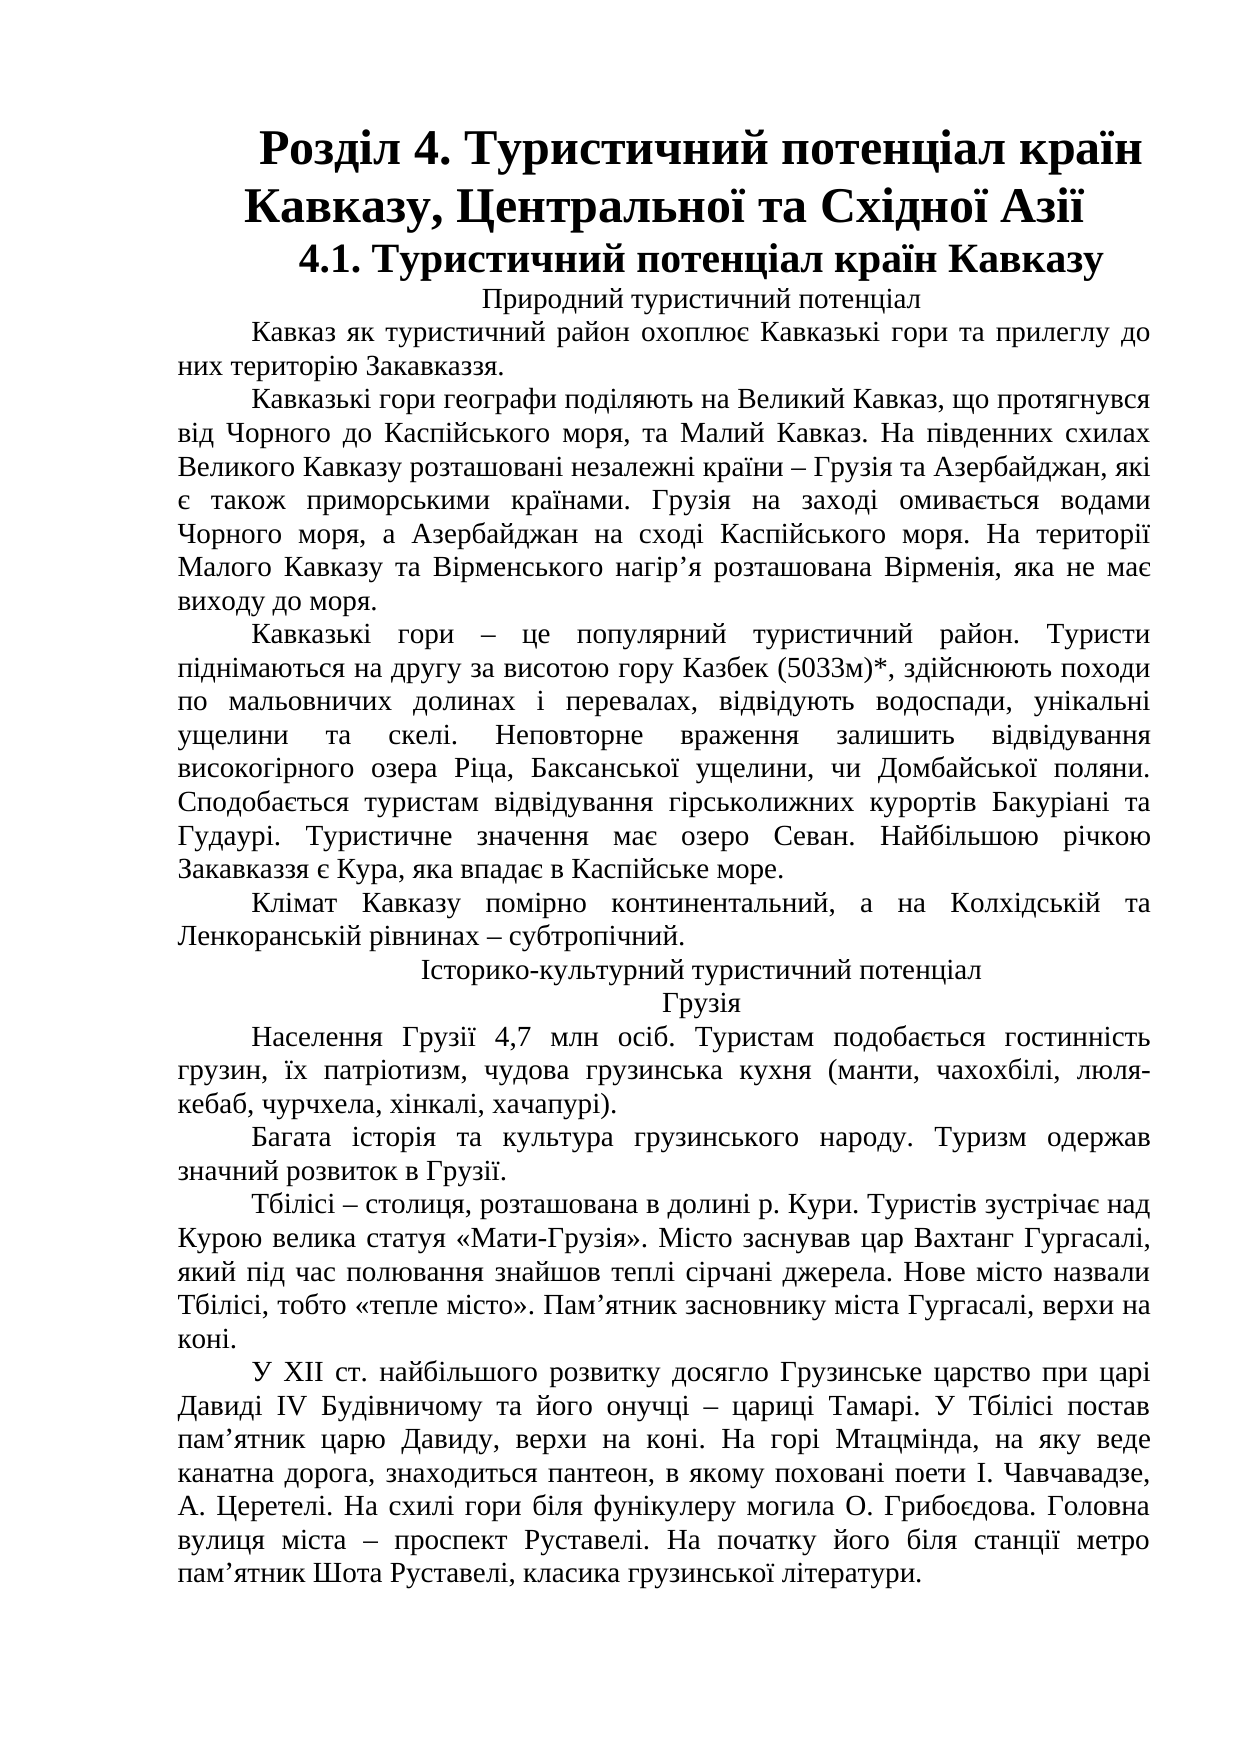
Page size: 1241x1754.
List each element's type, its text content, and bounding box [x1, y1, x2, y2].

text 4.1. Туристичний потенціал країн Кавказу [177, 233, 1152, 281]
text Кавказькі гори географи поділяють на Великий Кавказ, що протягнувся від Чорного до Каспійського моря, та Малий Кавказ. На південних схилах Великого Кавказу розташовані незалежні країни – Грузія та Азербайджан, які є також приморськими країнами. Грузія на заході омивається водами Чорного моря, а Азербайджан на сході Каспійського моря. На території Малого Кавказу та Вірменського нагір’я розташована Вірменія, яка не має виходу до моря. [177, 382, 1152, 616]
text Клімат Кавказу помірно континентальний, а на Колхідській та Ленкоранській рівнинах – субтропічний. [177, 885, 1152, 952]
text Тбілісі – столиця, розташована в долині р. Кури. Туристів зустрічає над Курою велика статуя «Мати-Грузія». Місто заснував цар Вахтанг Гургасалі, який під час полювання знайшов теплі сірчані джерела. Нове місто назвали Тбілісі, тобто «тепле місто». Пам’ятник засновнику міста Гургасалі, верхи на коні. [177, 1187, 1152, 1354]
text Кавказькі гори – це популярний туристичний район. Туристи піднімаються на другу за висотою гору Казбек (5033м)*, здійснюють походи по мальовничих долинах і перевалах, відвідують водоспади, унікальні ущелини та скелі. Неповторне враження залишить відвідування високогірного озера Ріца, Баксанської ущелини, чи Домбайської поляни. Сподобається туристам відвідування гірськолижних курортів Бакуріані та Гудаурі. Туристичне значення має озеро Севан. Найбільшою річкою Закавказзя є Кура, яка впадає в Каспійське море. [177, 616, 1152, 885]
text У ХІІ ст. найбільшого розвитку досягло Грузинське царство при царі Давиді ІV Будівничому та його онучці – цариці Тамарі. У Тбілісі постав пам’ятник царю Давиду, верхи на коні. На горі Мтацмінда, на яку веде канатна дорога, знаходиться пантеон, в якому поховані поети І. Чавчавадзе, А. Церетелі. На схилі гори біля фунікулеру могила О. Грибоєдова. Головна вулиця міста – проспект Руставелі. На початку його біля станції метро пам’ятник Шота Руставелі, класика грузинської літератури. [177, 1354, 1152, 1589]
text Історико-культурний туристичний потенціал [177, 952, 1152, 985]
text Населення Грузії 4,7 млн осіб. Туристам подобається гостинність грузин, їх патріотизм, чудова грузинська кухня (манти, чахохбілі, люля-кебаб, чурчхела, хінкалі, хачапурі). [177, 1019, 1152, 1119]
text Розділ 4. Туристичний потенціал країн Кавказу, Центральної та Східної Азії [177, 118, 1152, 233]
text Грузія [177, 985, 1152, 1019]
text Природний туристичний потенціал [177, 281, 1152, 314]
text Кавказ як туристичний район охоплює Кавказькі гори та прилеглу до них територію Закавказзя. [177, 314, 1152, 382]
text Багата історія та культура грузинського народу. Туризм одержав значний розвиток в Грузії. [177, 1119, 1152, 1187]
